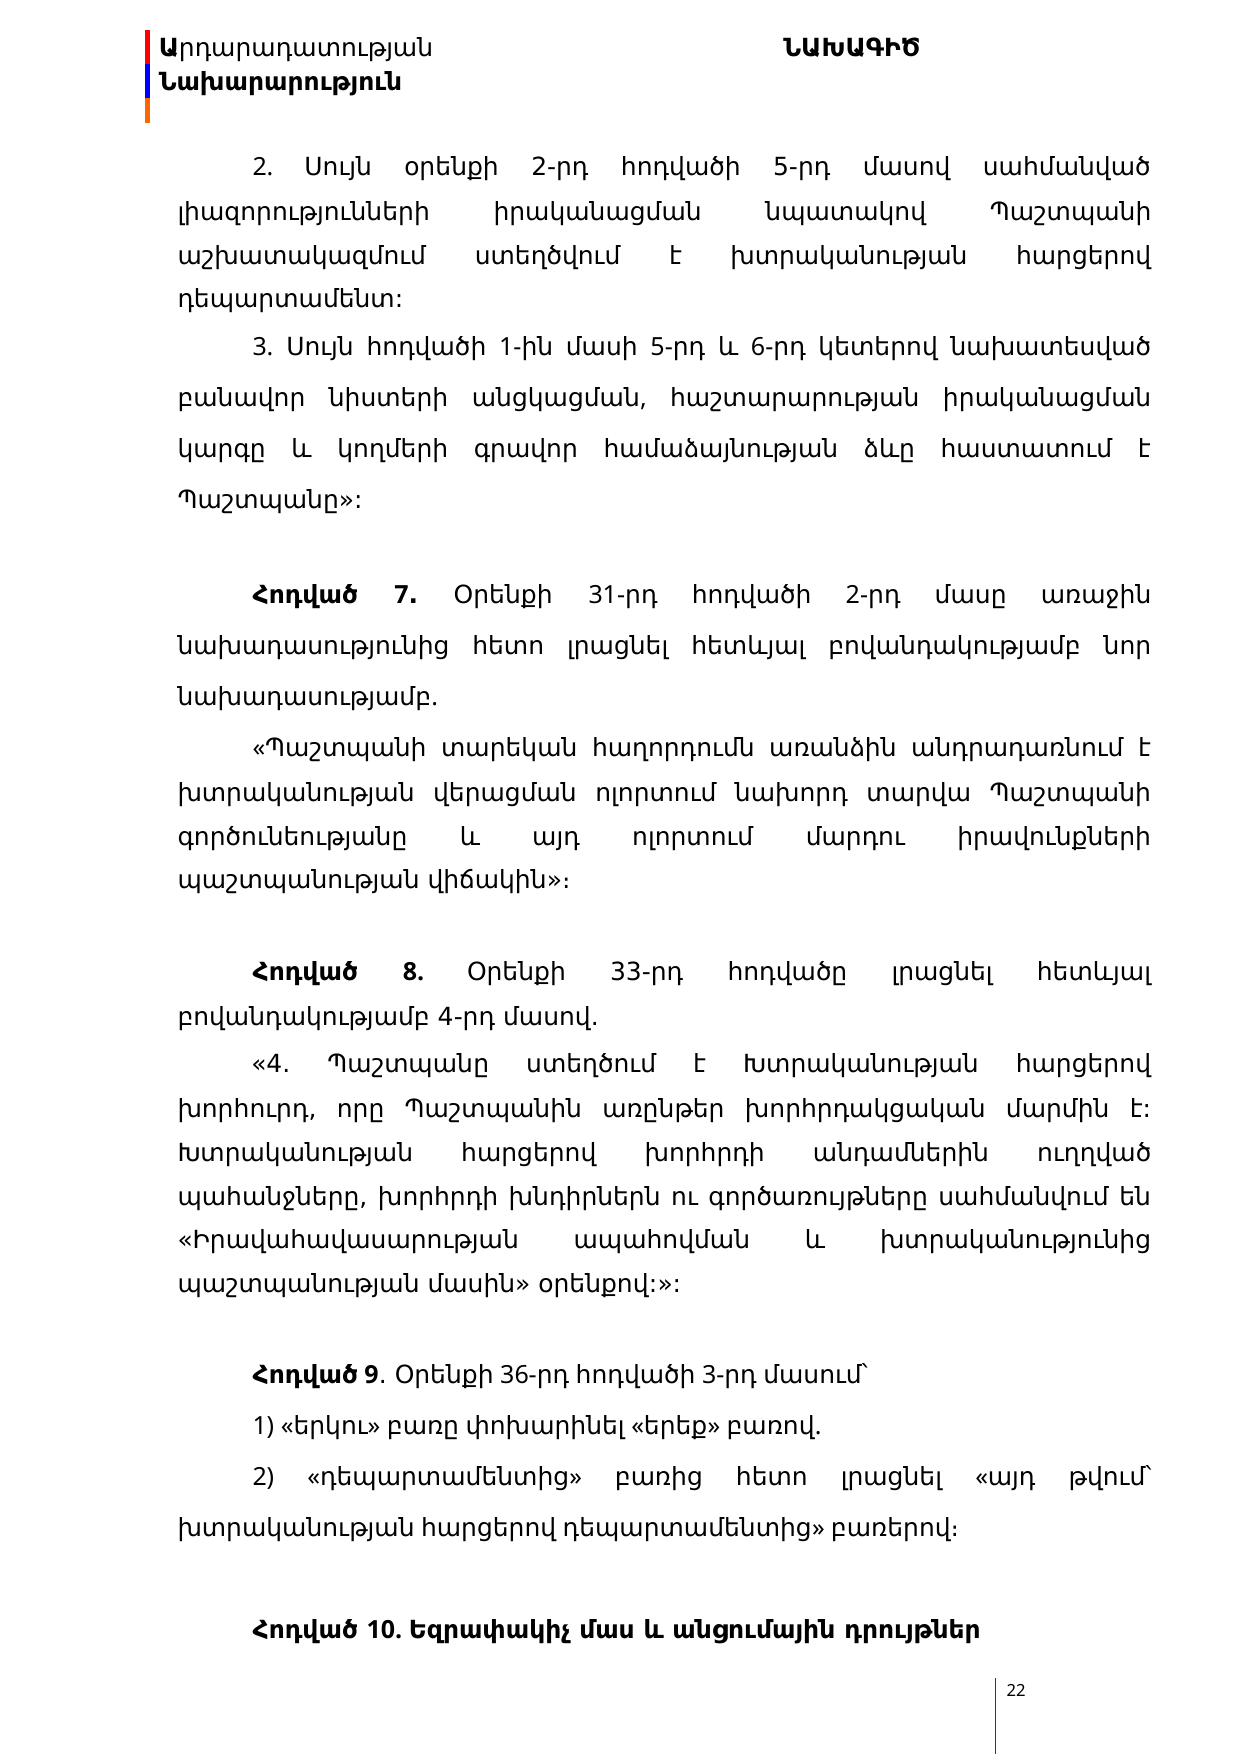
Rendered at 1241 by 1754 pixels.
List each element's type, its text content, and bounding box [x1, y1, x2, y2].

text Հոդված 8. Օրենքի 33-րդ հոդվածը լրացնել հետևյալ բովանդակությամբ 4-րդ մասով. [177, 953, 1152, 1031]
text Հոդված 10. Եզրափակիչ մաս և անցումային դրույթներ [177, 1612, 1152, 1646]
text Հոդված 9. Օրենքի 36-րդ հոդվածի 3-րդ մասում՝ [177, 1357, 1152, 1391]
text «Պաշտպանի տարեկան հաղորդումն առանձին անդրադառնում է խտրականության վերացման ոլորտում նախորդ տարվա Պաշտպանի գործունեությանը և այդ ոլորտում մարդու իրավունքների պաշտպանության վիճակին»։ [177, 729, 1152, 895]
text «4. Պաշտպանը ստեղծում է Խտրականության հարցերով խորհուրդ, որը Պաշտպանին առընթեր խորհրդակցական մարմին է: Խտրականության հարցերով խորհրդի անդամներին ուղղված պահանջները, խորհրդի խնդիրներն ու գործառույթները սահմանվում են «Իրավահավասարության ապահովման և խտրականությունից պաշտպանության մասին» օրենքով:»: [177, 1046, 1152, 1298]
text Հոդված 7. Օրենքի 31-րդ հոդվածի 2-րդ մասը առաջին նախադասությունից հետո լրացնել հետևյալ բովանդակությամբ նոր նախադասությամբ. [177, 576, 1152, 712]
text 3. Սույն հոդվածի 1-ին մասի 5-րդ և 6-րդ կետերով նախատեսված բանավոր նիստերի անցկացման, հաշտարարության իրականացման կարգը և կողմերի գրավոր համաձայնության ձևը հաստատում է Պաշտպանը»: [177, 328, 1152, 516]
text 2) «դեպարտամենտից» բառից հետո լրացնել «այդ թվում՝ խտրականության հարցերով դեպարտամենտից» բառերով։ [177, 1459, 1152, 1544]
text 1) «երկու» բառը փոխարինել «երեք» բառով. [177, 1408, 1152, 1442]
text 2. Սույն օրենքի 2-րդ հոդվածի 5-րդ մասով սահմանված լիազորությունների իրականացման նպատակով Պաշտպանի աշխատակազմում ստեղծվում է խտրականության հարցերով դեպարտամենտ: [177, 148, 1152, 314]
